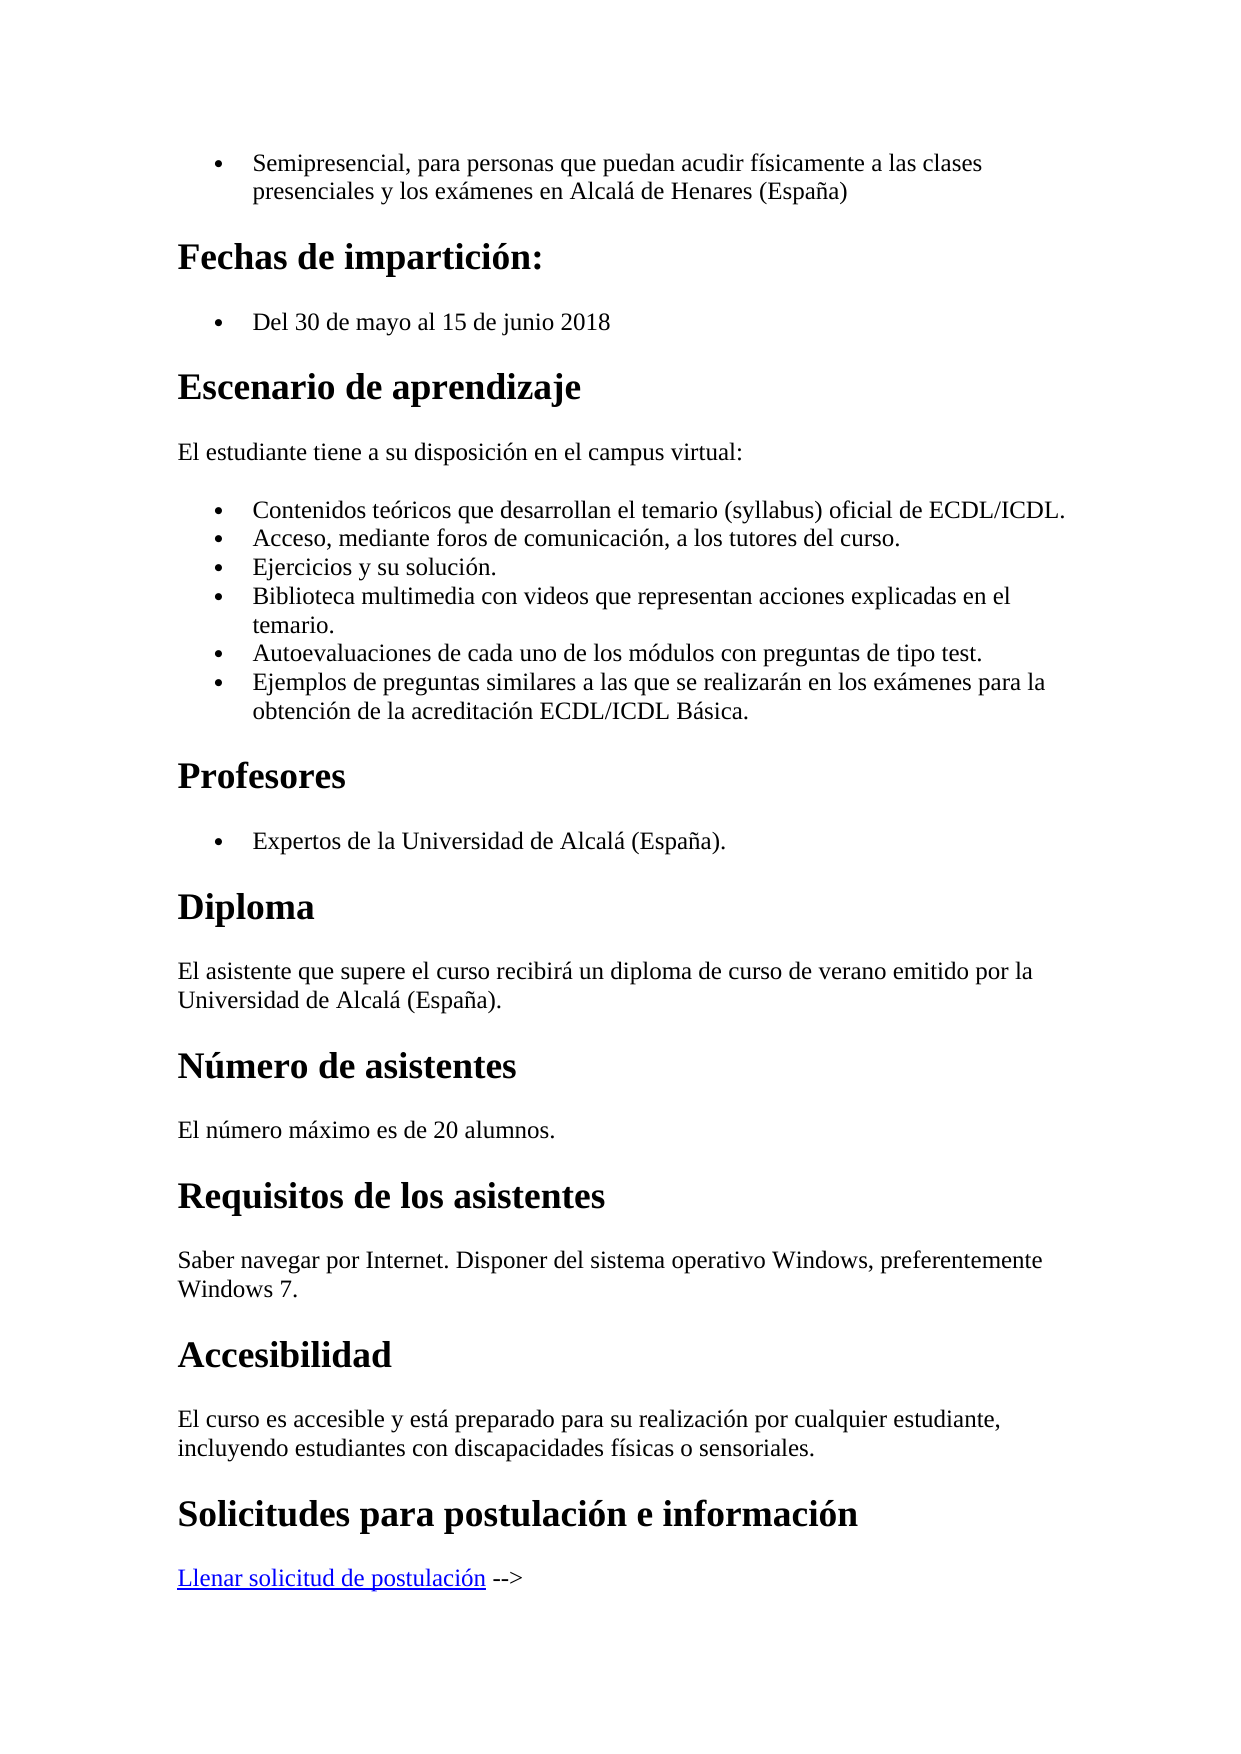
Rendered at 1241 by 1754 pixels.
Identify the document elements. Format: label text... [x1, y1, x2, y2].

text Fechas de impartición: [177, 234, 1092, 277]
text Diploma [177, 884, 1092, 927]
list Expertos de la Universidad de Alcalá (España). [215, 826, 1092, 855]
text El curso es accesible y está preparado para su realización por cualquier estudiante, incluyendo estudiantes con discapacidades físicas o sensoriales. [177, 1404, 1092, 1462]
list Semipresencial, para personas que puedan acudir físicamente a las clases presenciales y los exámenes en Alcalá de Henares (España) [215, 148, 1092, 205]
text El estudiante tiene a su disposición en el campus virtual: [177, 437, 1092, 466]
list Autoevaluaciones de cada uno de los módulos con preguntas de tipo test. [215, 638, 1092, 667]
text Saber navegar por Internet. Disponer del sistema operativo Windows, preferentemente Windows 7. [177, 1246, 1092, 1303]
text Requisitos de los asistentes [177, 1173, 1092, 1216]
text Solicitudes para postulación e información [177, 1491, 1092, 1534]
text Escenario de aprendizaje [177, 364, 1092, 408]
text Profesores [177, 754, 1092, 797]
text El asistente que supere el curso recibirá un diploma de curso de verano emitido por la Universidad de Alcalá (España). [177, 956, 1092, 1014]
text El número máximo es de 20 alumnos. [177, 1115, 1092, 1144]
text Número de asistentes [177, 1043, 1092, 1086]
list Biblioteca multimedia con videos que representan acciones explicadas en el temario. [215, 581, 1092, 638]
list Del 30 de mayo al 15 de junio 2018 [215, 307, 1092, 335]
list Ejercicios y su solución. [215, 552, 1092, 581]
text Accesibilidad [177, 1332, 1092, 1375]
list Ejemplos de preguntas similares a las que se realizarán en los exámenes para la obtención de la acreditación ECDL/ICDL Básica. [215, 667, 1092, 725]
text Llenar solicitud de postulación --> [177, 1563, 1092, 1592]
list Acceso, mediante foros de comunicación, a los tutores del curso. [215, 523, 1092, 552]
list Contenidos teóricos que desarrollan el temario (syllabus) oficial de ECDL/ICDL. [215, 495, 1092, 523]
